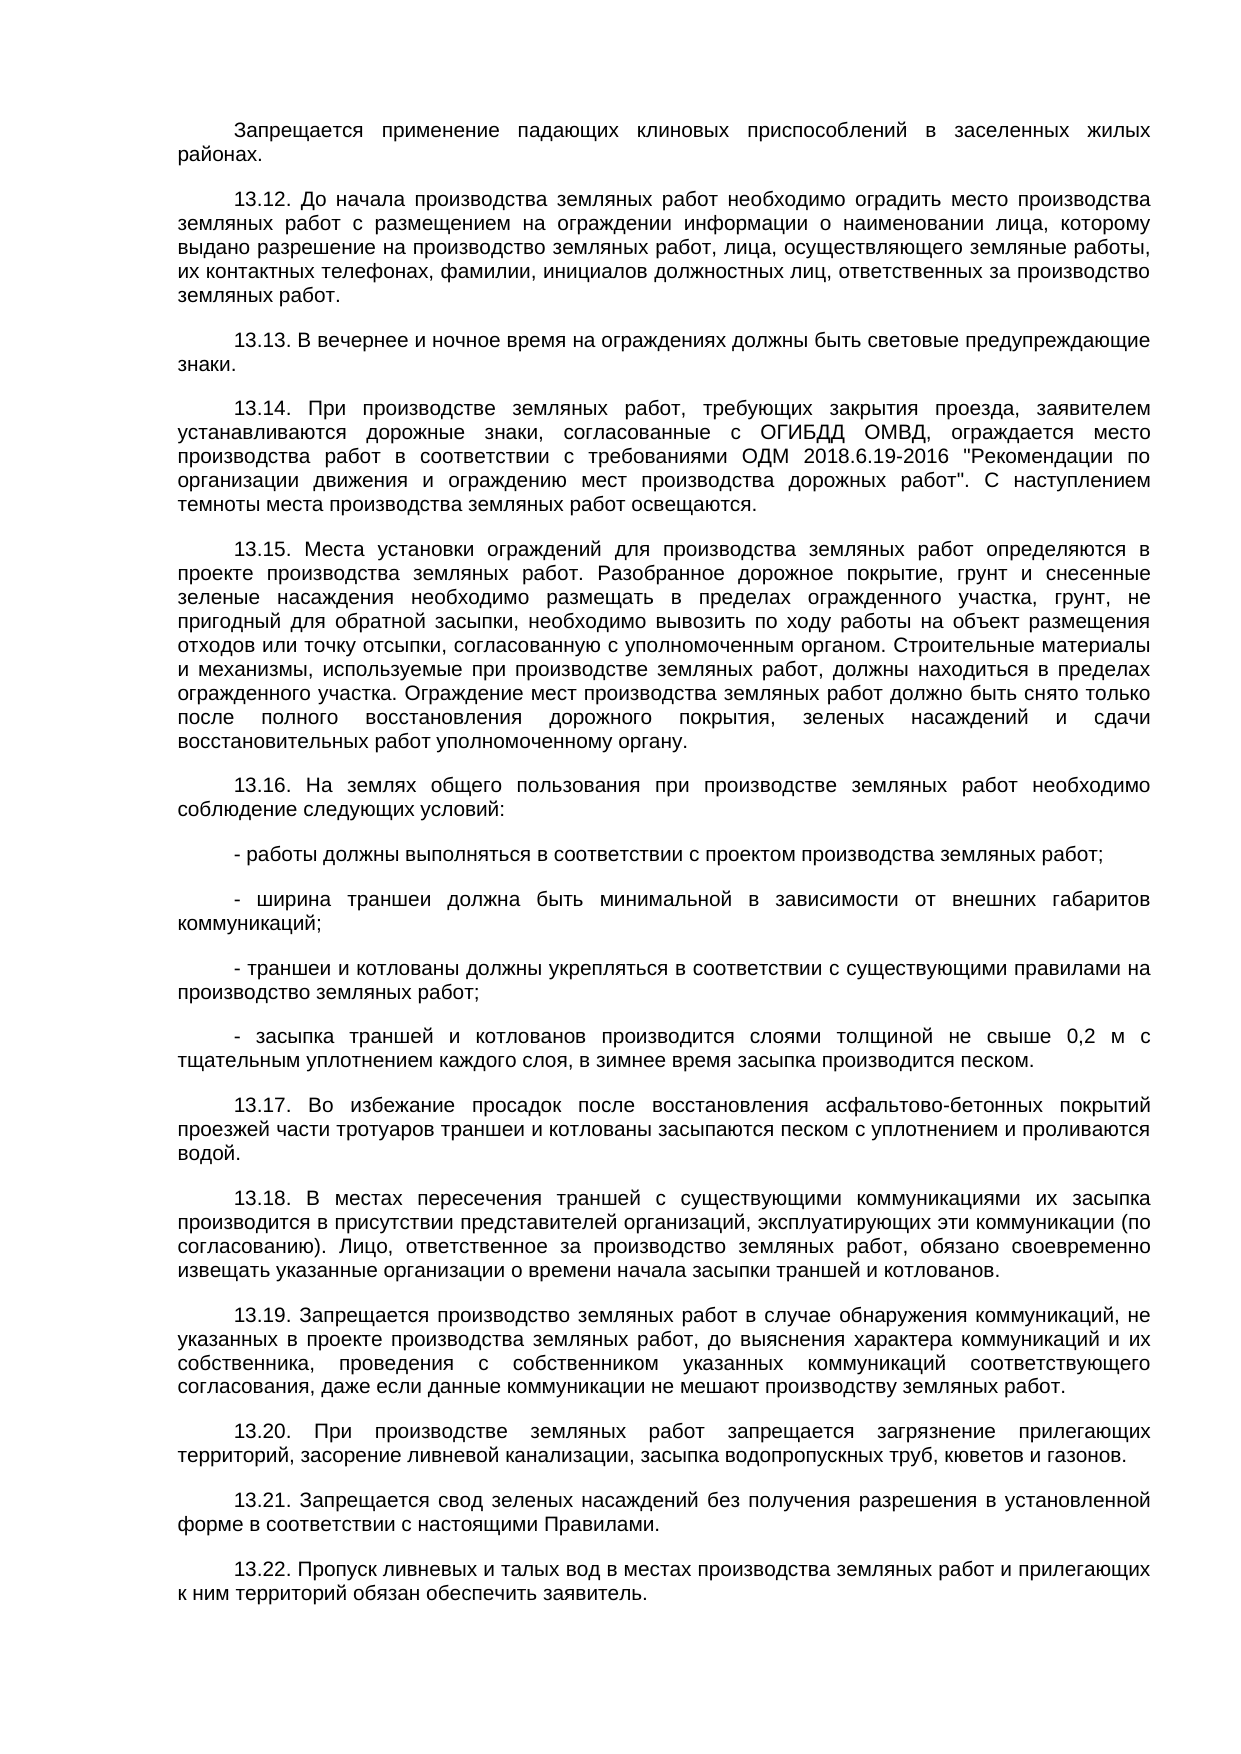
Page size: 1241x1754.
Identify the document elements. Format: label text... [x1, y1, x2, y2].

text Запрещается применение падающих клиновых приспособлений в заселенных жилых районах. [177, 118, 1152, 166]
text - работы должны выполняться в соответствии с проектом производства земляных работ; [177, 842, 1152, 866]
text - ширина траншеи должна быть минимальной в зависимости от внешних габаритов коммуникаций; [177, 887, 1152, 935]
text 13.19. Запрещается производство земляных работ в случае обнаружения коммуникаций, не указанных в проекте производства земляных работ, до выяснения характера коммуникаций и их собственника, проведения с собственником указанных коммуникаций соответствующего согласования, даже если данные коммуникации не мешают производству земляных работ. [177, 1302, 1152, 1398]
text 13.14. При производстве земляных работ, требующих закрытия проезда, заявителем устанавливаются дорожные знаки, согласованные с ОГИБДД ОМВД, ограждается место производства работ в соответствии с требованиями ОДМ 2018.6.19-2016 "Рекомендации по организации движения и ограждению мест производства дорожных работ". С наступлением темноты места производства земляных работ освещаются. [177, 396, 1152, 516]
text - траншеи и котлованы должны укрепляться в соответствии с существующими правилами на производство земляных работ; [177, 956, 1152, 1003]
text 13.17. Во избежание просадок после восстановления асфальтово-бетонных покрытий проезжей части тротуаров траншеи и котлованы засыпаются песком с уплотнением и проливаются водой. [177, 1093, 1152, 1165]
text 13.22. Пропуск ливневых и талых вод в местах производства земляных работ и прилегающих к ним территорий обязан обеспечить заявитель. [177, 1557, 1152, 1604]
text 13.15. Места установки ограждений для производства земляных работ определяются в проекте производства земляных работ. Разобранное дорожное покрытие, грунт и снесенные зеленые насаждения необходимо размещать в пределах огражденного участка, грунт, не пригодный для обратной засыпки, необходимо вывозить по ходу работы на объект размещения отходов или точку отсыпки, согласованную с уполномоченным органом. Строительные материалы и механизмы, используемые при производстве земляных работ, должны находиться в пределах огражденного участка. Ограждение мест производства земляных работ должно быть снято только после полного восстановления дорожного покрытия, зеленых насаждений и сдачи восстановительных работ уполномоченному органу. [177, 537, 1152, 752]
text 13.20. При производстве земляных работ запрещается загрязнение прилегающих территорий, засорение ливневой канализации, засыпка водопропускных труб, кюветов и газонов. [177, 1419, 1152, 1467]
text 13.21. Запрещается свод зеленых насаждений без получения разрешения в установленной форме в соответствии с настоящими Правилами. [177, 1488, 1152, 1536]
text 13.13. В вечернее и ночное время на ограждениях должны быть световые предупреждающие знаки. [177, 327, 1152, 375]
text 13.12. До начала производства земляных работ необходимо оградить место производства земляных работ с размещением на ограждении информации о наименовании лица, которому выдано разрешение на производство земляных работ, лица, осуществляющего земляные работы, их контактных телефонах, фамилии, инициалов должностных лиц, ответственных за производство земляных работ. [177, 187, 1152, 307]
text 13.18. В местах пересечения траншей с существующими коммуникациями их засыпка производится в присутствии представителей организаций, эксплуатирующих эти коммуникации (по согласованию). Лицо, ответственное за производство земляных работ, обязано своевременно извещать указанные организации о времени начала засыпки траншей и котлованов. [177, 1186, 1152, 1282]
text 13.16. На землях общего пользования при производстве земляных работ необходимо соблюдение следующих условий: [177, 773, 1152, 821]
text - засыпка траншей и котлованов производится слоями толщиной не свыше 0,2 м с тщательным уплотнением каждого слоя, в зимнее время засыпка производится песком. [177, 1024, 1152, 1072]
